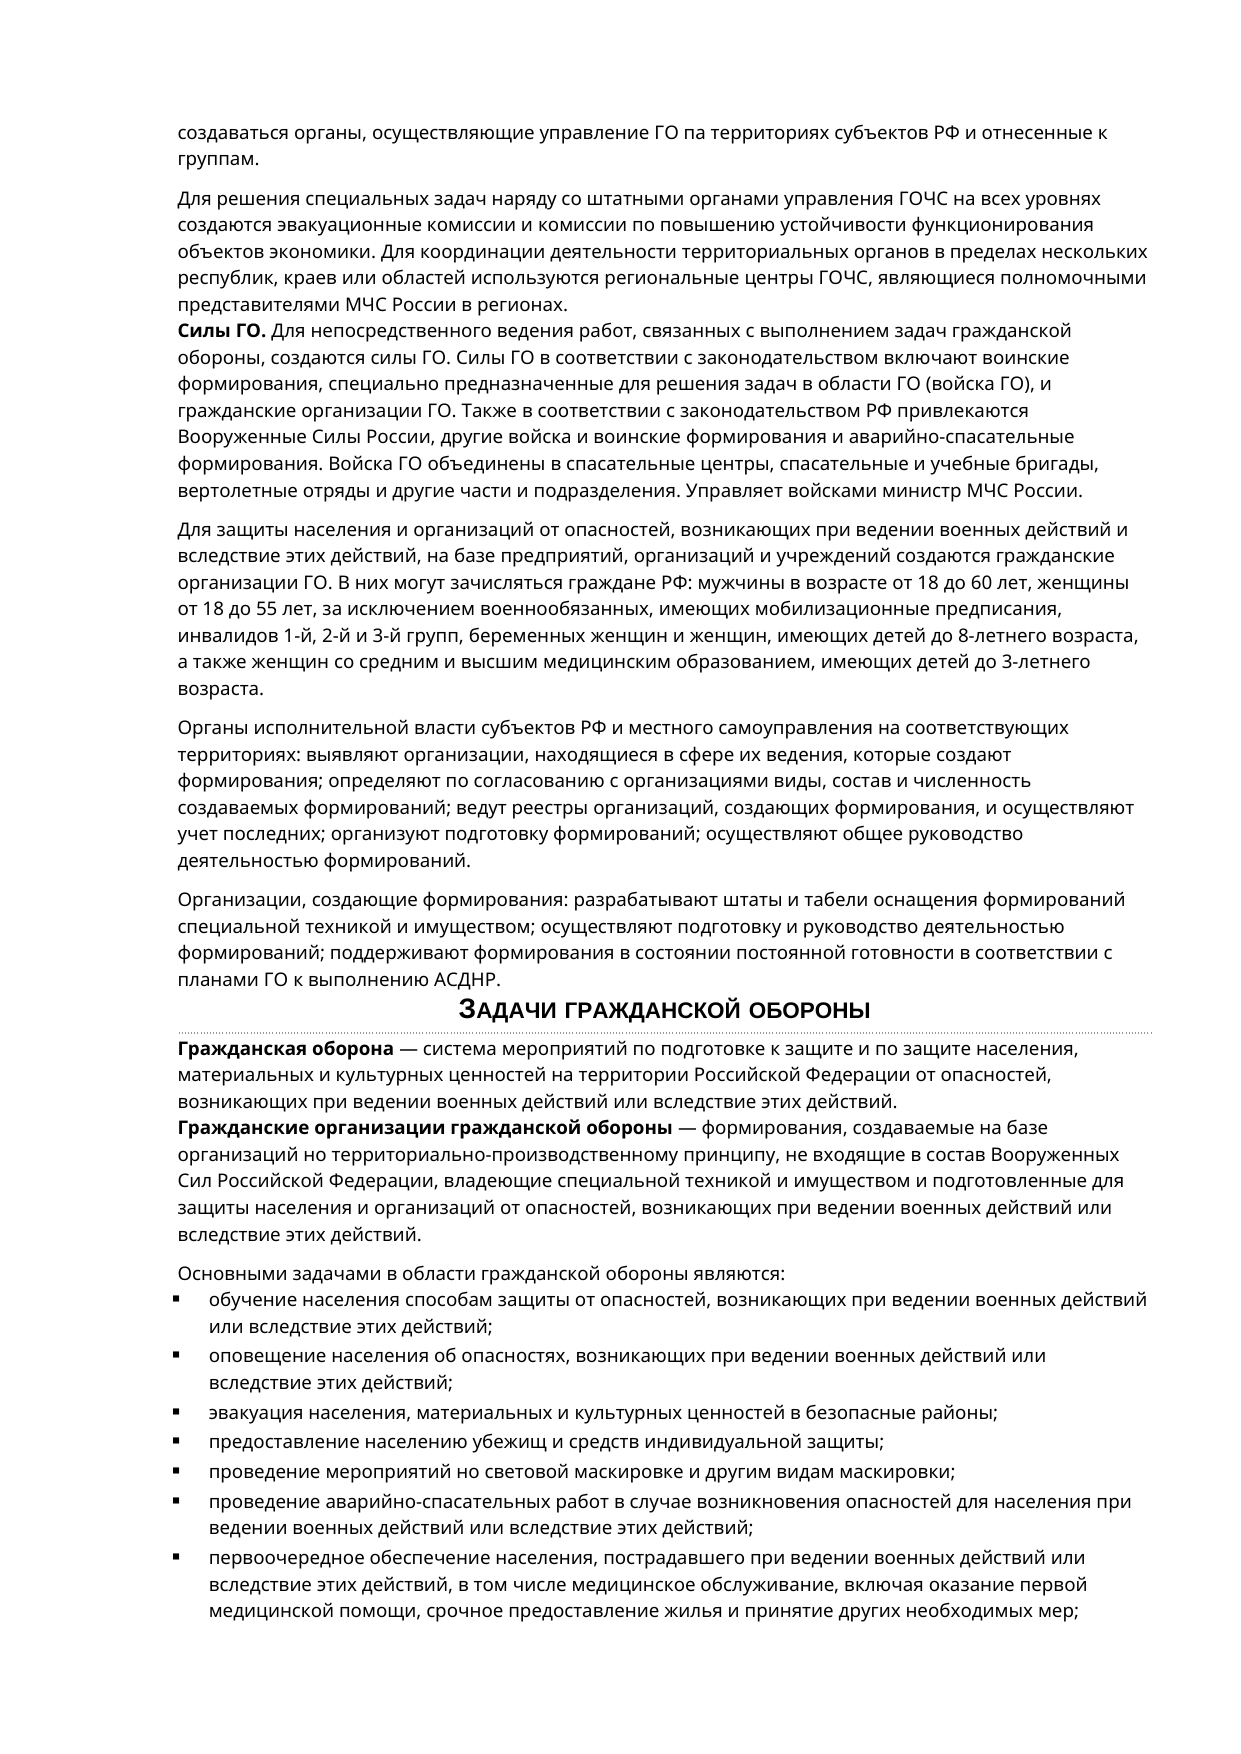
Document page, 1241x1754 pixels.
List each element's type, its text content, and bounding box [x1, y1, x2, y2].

text Задачи гражданской обороны [177, 992, 1152, 1034]
list проведение мероприятий но световой маскировке и другим видам маскировки; [171, 1457, 1152, 1484]
list предоставление населению убежищ и средств индивидуальной защиты; [171, 1428, 1152, 1454]
text Организации, создающие формирования: разрабатывают штаты и табели оснащения формирований специальной техникой и имуществом; осуществляют подготовку и руководство деятельностью формирований; поддерживают формирования в состоянии постоянной готовности в соответствии с планами ГО к выполнению АСДНР. [177, 885, 1152, 992]
text Для решения специальных задач наряду со штатными органами управления ГОЧС на всех уровнях создаются эвакуационные комиссии и комиссии по повышению устойчивости функционирования объектов экономики. Для координации деятельности территориальных органов в пределах нескольких республик, краев или областей используются региональные центры ГОЧС, являющиеся полномочными представителями МЧС России в регионах. [177, 184, 1152, 317]
text Силы ГО. Для непосредственного ведения работ, связанных с выполнением задач гражданской обороны, создаются силы ГО. Силы ГО в соответствии с законодательством включают воинские формирования, специально предназначенные для решения задач в области ГО (войска ГО), и гражданские организации ГО. Также в соответствии с законодательством РФ привлекаются Вооруженные Силы России, другие войска и воинские формирования и аварийно-спасательные формирования. Войска ГО объединены в спасательные центры, спасательные и учебные бригады, вертолетные отряды и другие части и подразделения. Управляет войсками министр МЧС России. [177, 317, 1152, 502]
list первоочередное обеспечение населения, пострадавшего при ведении военных действий или вследствие этих действий, в том числе медицинское обслуживание, включая оказание первой медицинской помощи, срочное предоставление жилья и принятие других необходимых мер; [171, 1543, 1152, 1623]
text Гражданская оборона — система мероприятий по подготовке к защите и по защите населения, материальных и культурных ценностей на территории Российской Федерации от опасностей, возникающих при ведении военных действий или вследствие этих действий. [177, 1034, 1152, 1113]
list оповещение населения об опасностях, возникающих при ведении военных действий или вследствие этих действий; [171, 1342, 1152, 1395]
text Для защиты населения и организаций от опасностей, возникающих при ведении военных действий и вследствие этих действий, на базе предприятий, организаций и учреждений создаются гражданские организации ГО. В них могут зачисляться граждане РФ: мужчины в возрасте от 18 до 60 лет, женщины от 18 до 55 лет, за исключением военнообязанных, имеющих мобилизационные предписания, инвалидов 1-й, 2-й и 3-й групп, беременных женщин и женщин, имеющих детей до 8-летнего возраста, а также женщин со средним и высшим медицинским образованием, имеющих детей до 3-летнего возраста. [177, 515, 1152, 701]
list эвакуация населения, материальных и культурных ценностей в безопасные районы; [171, 1398, 1152, 1424]
list обучение населения способам защиты от опасностей, возникающих при ведении военных действий или вследствие этих действий; [171, 1285, 1152, 1338]
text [177, 118, 1152, 171]
text Гражданские организации гражданской обороны — формирования, создаваемые на базе организаций но территориально-производственному принципу, не входящие в состав Вооруженных Сил Российской Федерации, владеющие специальной техникой и имуществом и подготовленные для защиты населения и организаций от опасностей, возникающих при ведении военных действий или вследствие этих действий. [177, 1113, 1152, 1246]
text Органы исполнительной власти субъектов РФ и местного самоуправления на соответствующих территориях: выявляют организации, находящиеся в сфере их ведения, которые создают формирования; определяют по согласованию с организациями виды, состав и численность создаваемых формирований; ведут реестры организаций, создающих формирования, и осуществляют учет последних; организуют подготовку формирований; осуществляют общее руководство деятельностью формирований. [177, 713, 1152, 873]
list проведение аварийно-спасательных работ в случае возникновения опасностей для населения при ведении военных действий или вследствие этих действий; [171, 1487, 1152, 1540]
text Основными задачами в области гражданской обороны являются: [177, 1259, 1152, 1285]
